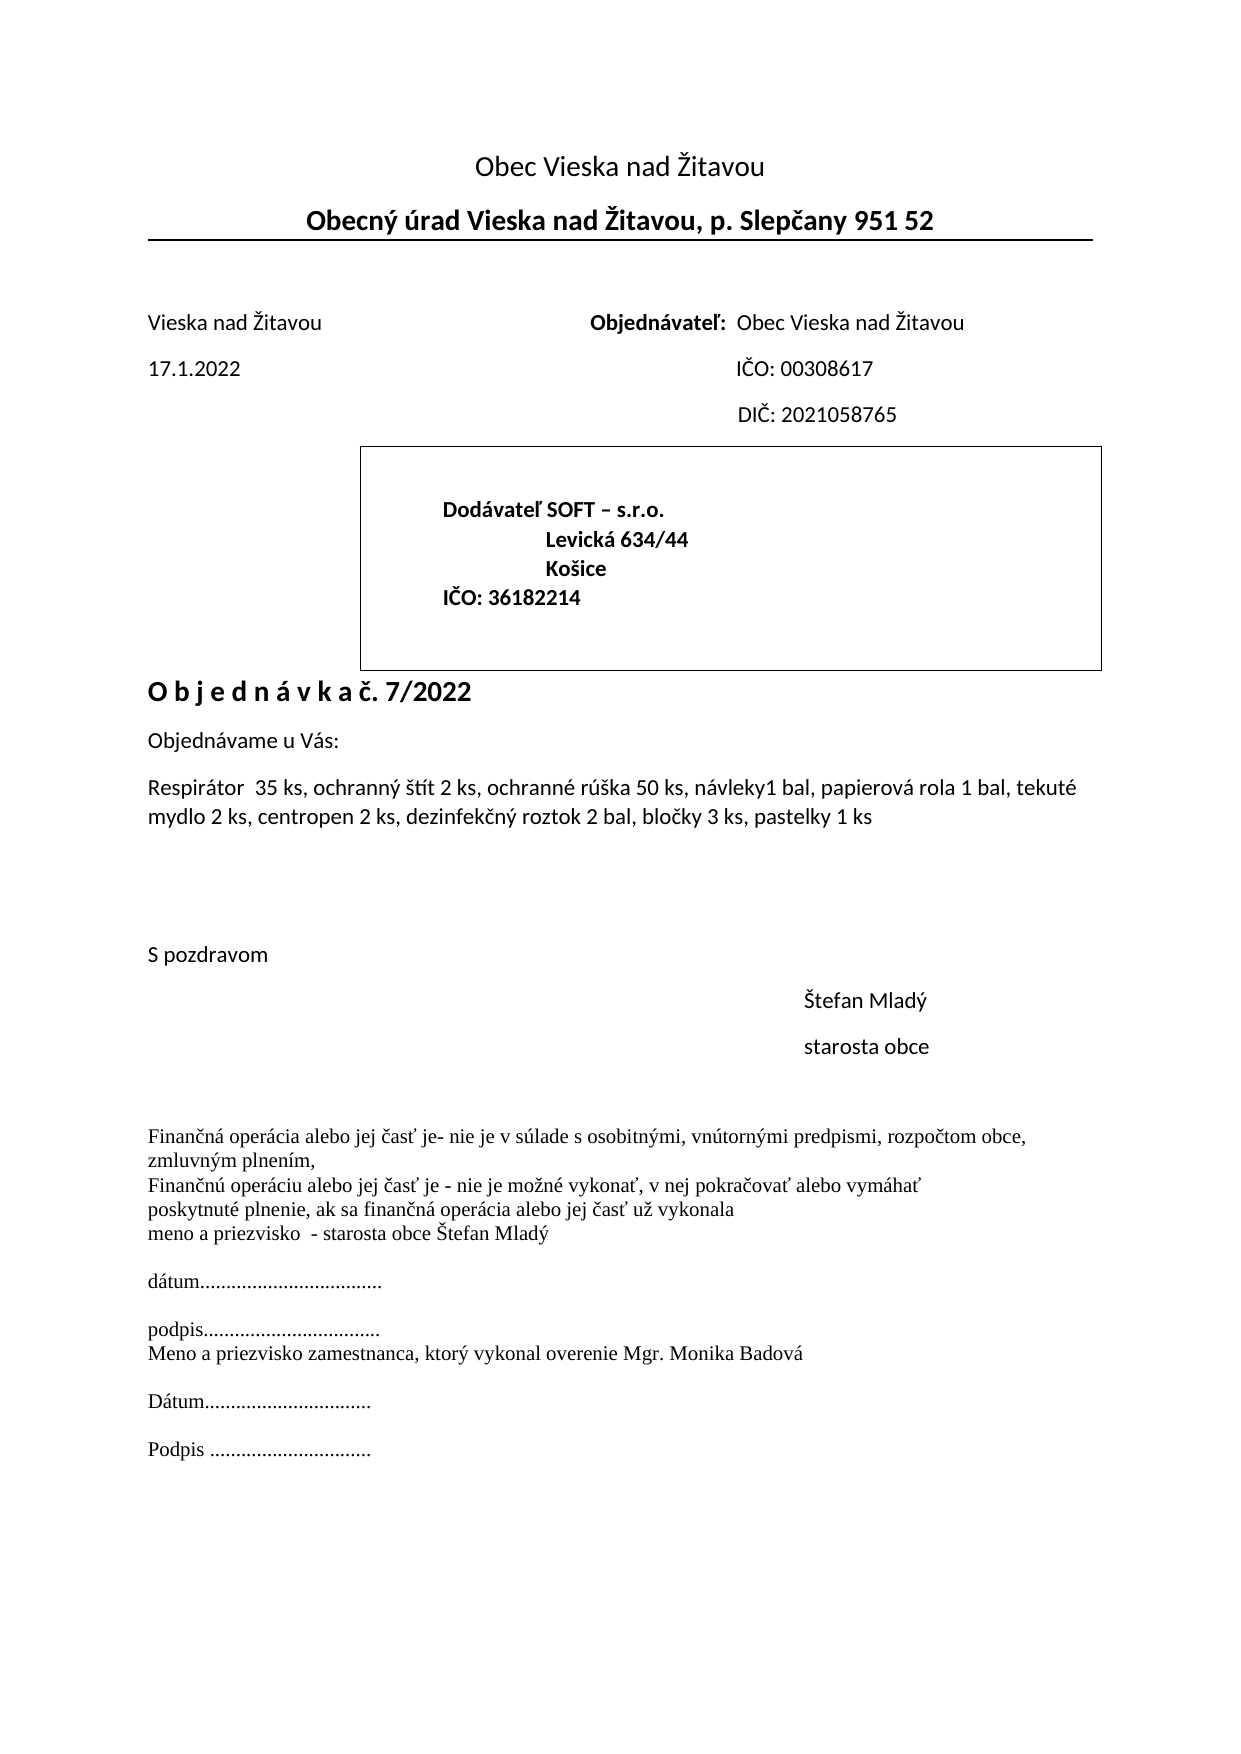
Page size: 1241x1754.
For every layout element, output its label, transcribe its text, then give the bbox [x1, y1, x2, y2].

text O b j e d n á v k a č. 7/2022 [148, 673, 1093, 708]
text podpis.................................. [148, 1317, 1093, 1341]
text IČO: 36182214 [361, 580, 1101, 611]
text Respirátor 35 ks, ochranný štít 2 ks, ochranné rúška 50 ks, návleky1 bal, papierová rola 1 bal, tekuté mydlo 2 ks, centropen 2 ks, dezinfekčný roztok 2 bal, bločky 3 ks, pastelky 1 ks [148, 773, 1093, 830]
text Meno a priezvisko zamestnanca, ktorý vykonal overenie Mgr. Monika Badová [148, 1341, 1093, 1365]
text Dodávateľ SOFT – s.r.o. [361, 492, 1101, 522]
text Vieska nad Žitavou Objednávateľ: Obec Vieska nad Žitavou [148, 308, 1093, 336]
text 17.1.2022 IČO: 00308617 [148, 354, 1093, 382]
text Štefan Mladý [804, 986, 1093, 1014]
text DIČ: 2021058765 [664, 400, 1093, 428]
text Podpis ............................... [148, 1437, 1093, 1461]
text starosta obce [804, 1032, 1093, 1060]
text poskytnuté plnenie, ak sa finančná operácia alebo jej časť už vykonala [148, 1197, 1093, 1221]
text Košice [361, 551, 1101, 580]
text Finančnú operáciu alebo jej časť je - nie je možné vykonať, v nej pokračovať alebo vymáhať [148, 1172, 1093, 1197]
text Levická 634/44 [361, 522, 1101, 551]
text Finančná operácia alebo jej časť je- nie je v súlade s osobitnými, vnútornými predpismi, rozpočtom obce, zmluvným plnením, [148, 1124, 1093, 1172]
text dátum................................... [148, 1269, 1093, 1293]
text Objednávame u Vás: [148, 727, 1093, 755]
text Obecný úrad Vieska nad Žitavou, p. Slepčany 951 52 [148, 202, 1093, 239]
text S pozdravom [148, 940, 1093, 968]
text Dátum................................ [148, 1389, 1093, 1413]
text meno a priezvisko - starosta obce Štefan Mladý [148, 1221, 1093, 1245]
text Obec Vieska nad Žitavou [148, 148, 1093, 183]
